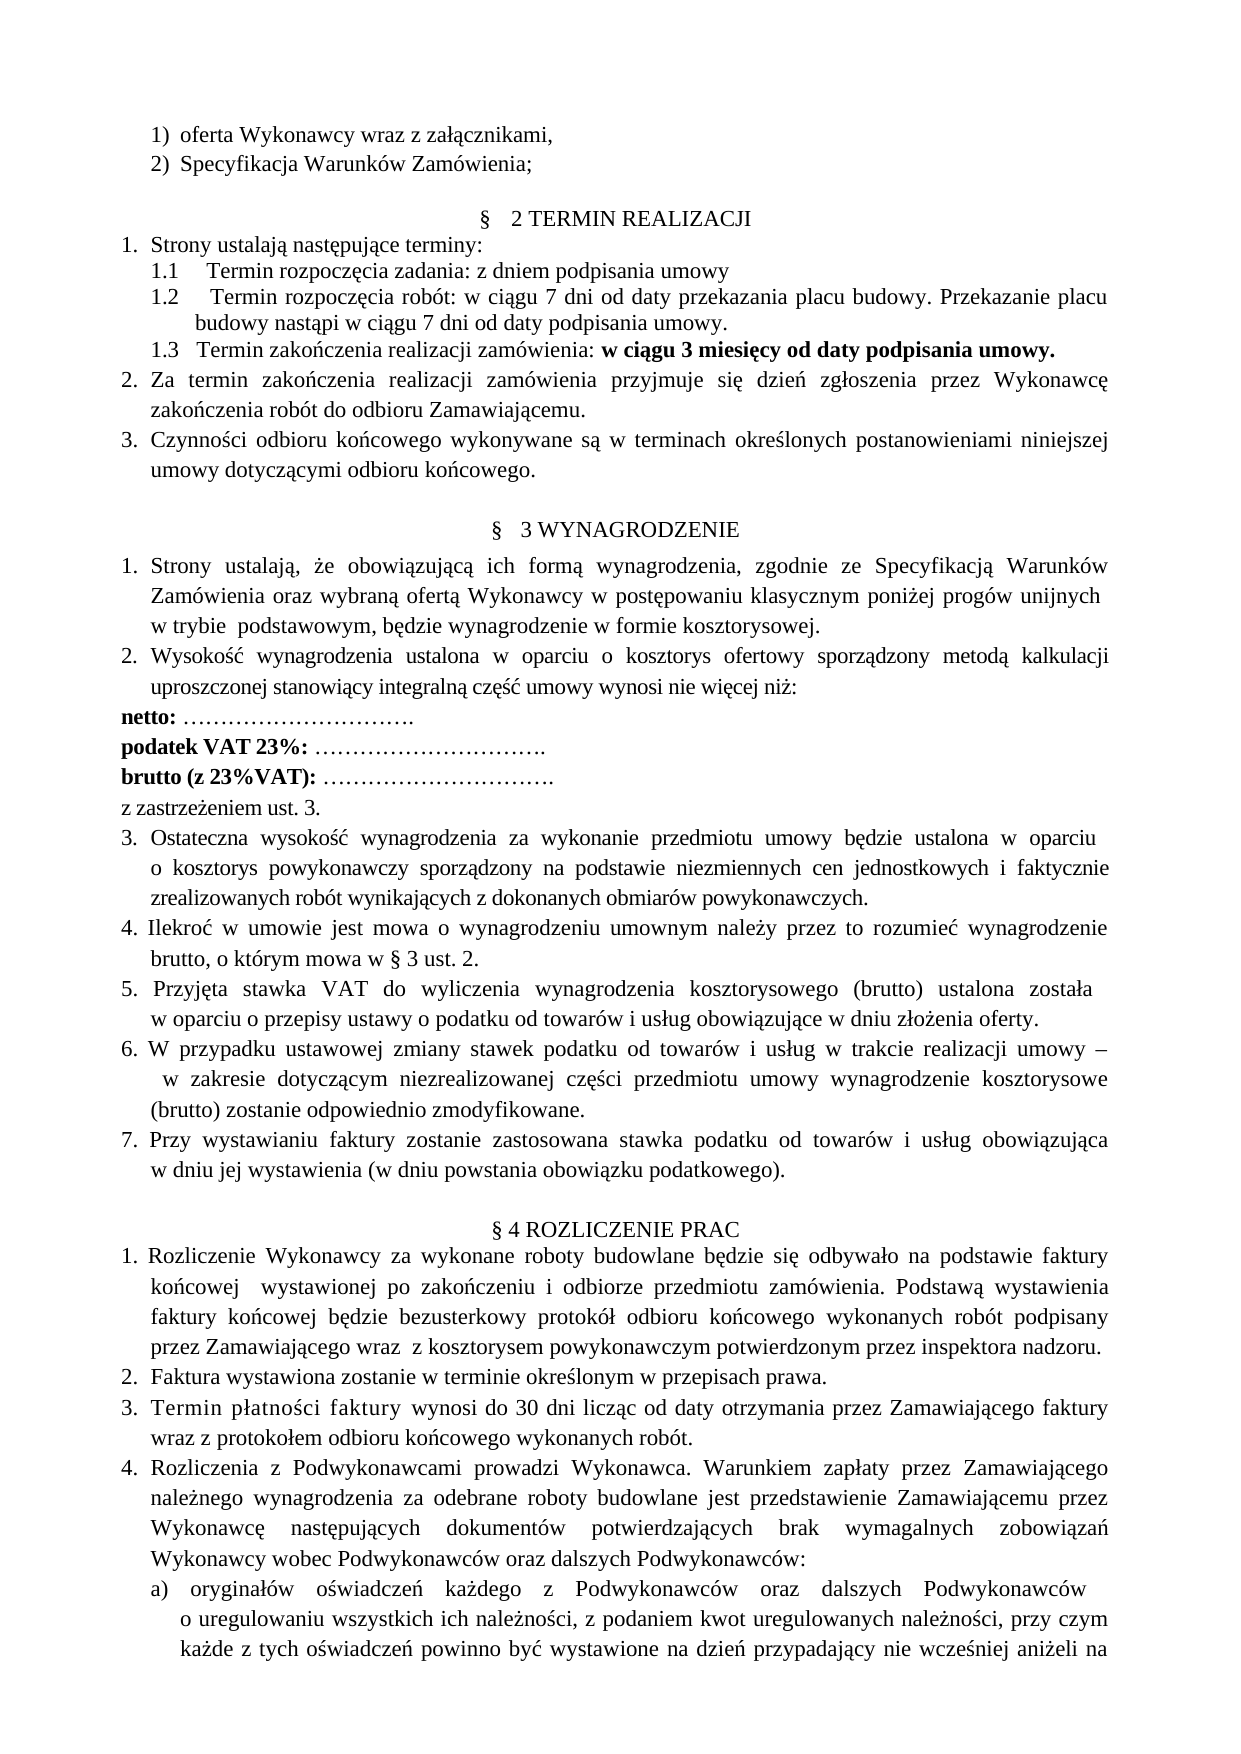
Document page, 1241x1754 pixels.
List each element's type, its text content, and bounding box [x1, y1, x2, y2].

list Termin rozpoczęcia robót: w ciągu 7 dni od daty przekazania placu budowy. Przekazanie placu budowy nastąpi w ciągu 7 dni od daty podpisania umowy. [150, 283, 1110, 336]
list Specyfikacja Warunków Zamówienia; [150, 151, 1110, 177]
text 1.3 Termin zakończenia realizacji zamówienia: w ciągu 3 miesięcy od daty podpisania umowy. [150, 336, 1110, 362]
text 4. Rozliczenia z Podwykonawcami prowadzi Wykonawca. Warunkiem zapłaty przez Zamawiającego należnego wynagrodzenia za odebrane roboty budowlane jest przedstawienie Zamawiającemu przez Wykonawcę następujących dokumentów potwierdzających brak wymagalnych zobowiązań Wykonawcy wobec Podwykonawców oraz dalszych Podwykonawców: [121, 1454, 1110, 1571]
text § 4 ROZLICZENIE PRAC [121, 1217, 1110, 1243]
list Czynności odbioru końcowego wykonywane są w terminach określonych postanowieniami niniejszej umowy dotyczącymi odbioru końcowego. [121, 426, 1110, 483]
list Strony ustalają, że obowiązującą ich formą wynagrodzenia, zgodnie ze Specyfikacją Warunków Zamówienia oraz wybraną ofertą Wykonawcy w postępowaniu klasycznym poniżej progów unijnych w trybie podstawowym, będzie wynagrodzenie w formie kosztorysowej. [121, 552, 1110, 639]
text 5. Przyjęta stawka VAT do wyliczenia wynagrodzenia kosztorysowego (brutto) ustalona została w oparciu o przepisy ustawy o podatku od towarów i usług obowiązujące w dniu złożenia oferty. [121, 975, 1110, 1031]
list Strony ustalają następujące terminy: [121, 232, 1110, 257]
text netto: …………………………. [121, 703, 1110, 729]
text podatek VAT 23%: …………………………. [121, 733, 1110, 759]
list Termin rozpoczęcia zadania: z dniem podpisania umowy [150, 257, 1110, 283]
text z zastrzeżeniem ust. 3. [121, 794, 1110, 820]
list Wysokość wynagrodzenia ustalona w oparciu o kosztorys ofertowy sporządzony metodą kalkulacji uproszczonej stanowiący integralną część umowy wynosi nie więcej niż: [121, 643, 1110, 699]
text 7. Przy wystawianiu faktury zostanie zastosowana stawka podatku od towarów i usług obowiązująca w dniu jej wystawienia (w dniu powstania obowiązku podatkowego). [121, 1126, 1110, 1182]
text 2. Faktura wystawiona zostanie w terminie określonym w przepisach prawa. [121, 1363, 1110, 1390]
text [150, 1575, 1110, 1662]
list Ostateczna wysokość wynagrodzenia za wykonanie przedmiotu umowy będzie ustalona w oparciu o kosztorys powykonawczy sporządzony na podstawie niezmiennych cen jednostkowych i faktycznie zrealizowanych robót wynikających z dokonanych obmiarów powykonawczych. [121, 824, 1110, 911]
list 3 WYNAGRODZENIE [121, 517, 1110, 543]
text 1. Rozliczenie Wykonawcy za wykonane roboty budowlane będzie się odbywało na podstawie faktury końcowej wystawionej po zakończeniu i odbiorze przedmiotu zamówienia. Podstawą wystawienia faktury końcowej będzie bezusterkowy protokół odbioru końcowego wykonanych robót podpisany przez Zamawiającego wraz z kosztorysem powykonawczym potwierdzonym przez inspektora nadzoru. [121, 1243, 1110, 1359]
list Za termin zakończenia realizacji zamówienia przyjmuje się dzień zgłoszenia przez Wykonawcę zakończenia robót do odbioru Zamawiającemu. [121, 366, 1110, 422]
text brutto (z 23%VAT): …………………………. [121, 763, 1110, 790]
text 4. Ilekroć w umowie jest mowa o wynagrodzeniu umownym należy przez to rozumieć wynagrodzenie brutto, o którym mowa w § 3 ust. 2. [121, 914, 1110, 971]
text 6. W przypadku ustawowej zmiany stawek podatku od towarów i usług w trakcie realizacji umowy – w zakresie dotyczącym niezrealizowanej części przedmiotu umowy wynagrodzenie kosztorysowe (brutto) zostanie odpowiednio zmodyfikowane. [121, 1035, 1110, 1122]
list oferta Wykonawcy wraz z załącznikami, [150, 122, 1110, 148]
list 2 TERMIN REALIZACJI [121, 206, 1110, 232]
text 3. Termin płatności faktury wynosi do 30 dni licząc od daty otrzymania przez Zamawiającego faktury wraz z protokołem odbioru końcowego wykonanych robót. [121, 1394, 1110, 1450]
